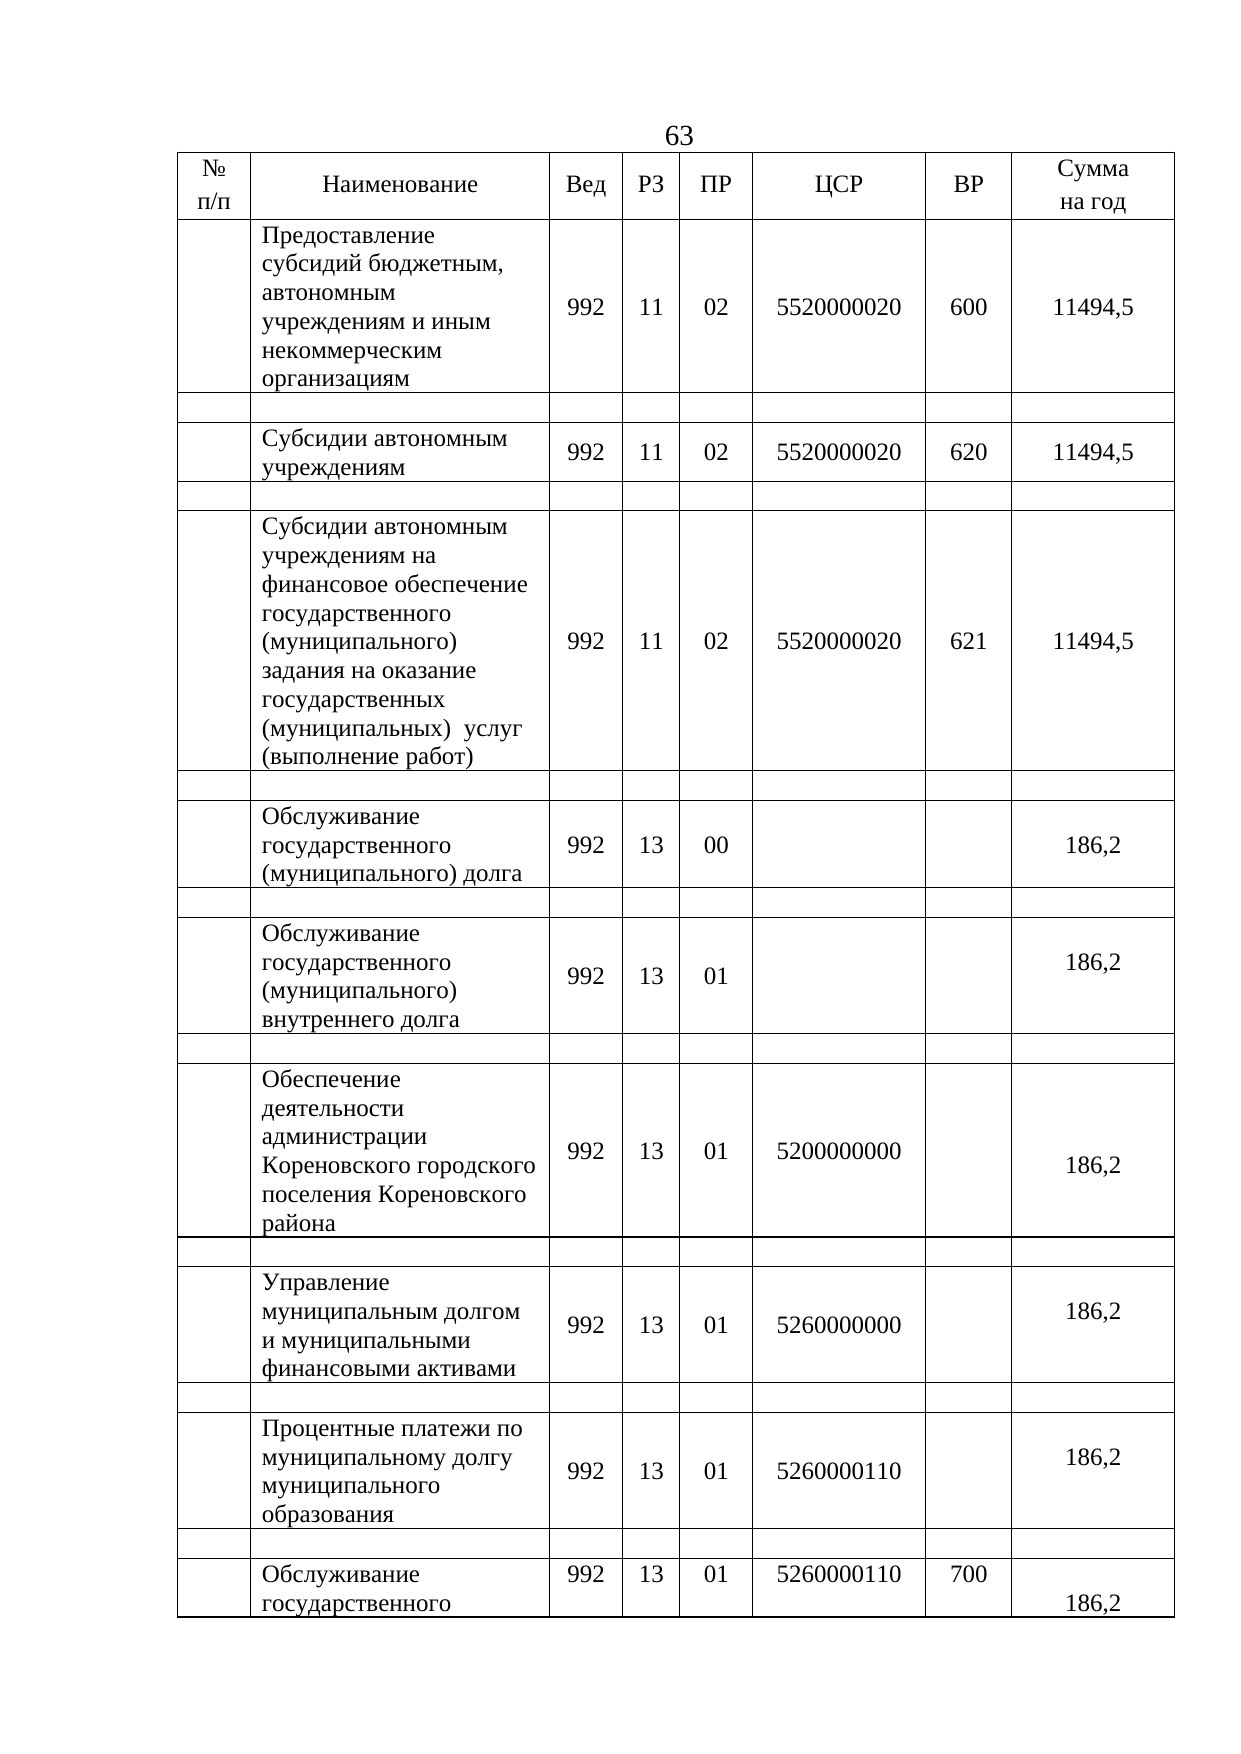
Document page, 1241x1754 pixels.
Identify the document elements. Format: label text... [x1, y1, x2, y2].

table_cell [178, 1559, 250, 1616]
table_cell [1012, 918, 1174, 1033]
table_header ВР [926, 153, 1011, 219]
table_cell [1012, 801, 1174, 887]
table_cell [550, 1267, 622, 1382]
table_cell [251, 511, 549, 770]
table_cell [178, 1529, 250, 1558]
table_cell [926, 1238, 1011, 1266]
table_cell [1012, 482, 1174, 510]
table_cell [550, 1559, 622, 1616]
table_header Вед [550, 153, 622, 219]
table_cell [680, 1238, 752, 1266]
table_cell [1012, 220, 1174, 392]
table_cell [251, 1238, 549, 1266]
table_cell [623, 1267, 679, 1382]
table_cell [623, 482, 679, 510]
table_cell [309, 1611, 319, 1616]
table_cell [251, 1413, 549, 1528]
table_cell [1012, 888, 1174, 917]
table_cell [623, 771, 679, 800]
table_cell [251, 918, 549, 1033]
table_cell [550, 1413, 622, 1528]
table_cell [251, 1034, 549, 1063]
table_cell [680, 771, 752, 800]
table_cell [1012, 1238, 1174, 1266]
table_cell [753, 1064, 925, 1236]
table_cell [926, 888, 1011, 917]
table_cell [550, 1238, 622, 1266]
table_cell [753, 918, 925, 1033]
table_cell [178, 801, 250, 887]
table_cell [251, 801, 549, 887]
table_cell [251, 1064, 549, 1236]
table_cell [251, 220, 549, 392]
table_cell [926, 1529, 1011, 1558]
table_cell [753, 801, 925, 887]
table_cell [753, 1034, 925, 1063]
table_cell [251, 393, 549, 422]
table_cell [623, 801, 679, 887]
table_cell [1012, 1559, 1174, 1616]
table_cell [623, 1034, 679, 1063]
table_header ПР [680, 153, 752, 219]
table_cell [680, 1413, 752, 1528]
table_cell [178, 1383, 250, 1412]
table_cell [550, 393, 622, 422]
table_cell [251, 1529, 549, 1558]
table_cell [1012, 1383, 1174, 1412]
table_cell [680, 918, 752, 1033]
table_header Наименование [251, 153, 549, 219]
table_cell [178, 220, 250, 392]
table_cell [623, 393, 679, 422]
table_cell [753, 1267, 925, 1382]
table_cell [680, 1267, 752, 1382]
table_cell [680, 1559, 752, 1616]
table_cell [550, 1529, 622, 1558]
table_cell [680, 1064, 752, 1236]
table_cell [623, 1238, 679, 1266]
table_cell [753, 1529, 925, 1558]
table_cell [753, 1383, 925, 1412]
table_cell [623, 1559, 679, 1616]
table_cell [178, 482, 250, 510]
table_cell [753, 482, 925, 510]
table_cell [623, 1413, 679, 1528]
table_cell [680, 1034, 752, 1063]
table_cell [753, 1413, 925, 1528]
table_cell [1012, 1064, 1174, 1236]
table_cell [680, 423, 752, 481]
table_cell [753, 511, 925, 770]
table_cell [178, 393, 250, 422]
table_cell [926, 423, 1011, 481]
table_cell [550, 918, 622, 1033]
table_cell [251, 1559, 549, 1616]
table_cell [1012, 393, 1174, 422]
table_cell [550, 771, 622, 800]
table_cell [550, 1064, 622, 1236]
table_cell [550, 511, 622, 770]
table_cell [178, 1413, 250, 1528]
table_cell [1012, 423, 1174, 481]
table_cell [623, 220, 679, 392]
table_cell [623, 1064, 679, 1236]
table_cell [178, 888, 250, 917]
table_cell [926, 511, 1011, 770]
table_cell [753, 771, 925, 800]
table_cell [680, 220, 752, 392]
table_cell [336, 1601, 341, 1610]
table_header № п/п [178, 153, 250, 219]
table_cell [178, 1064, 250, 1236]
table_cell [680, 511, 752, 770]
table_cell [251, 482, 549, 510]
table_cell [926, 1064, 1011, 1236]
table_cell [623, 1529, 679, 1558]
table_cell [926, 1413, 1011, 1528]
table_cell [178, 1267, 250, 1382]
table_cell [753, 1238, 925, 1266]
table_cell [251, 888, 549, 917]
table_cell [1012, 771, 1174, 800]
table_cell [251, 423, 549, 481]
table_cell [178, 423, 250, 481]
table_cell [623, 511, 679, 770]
table_header РЗ [623, 153, 679, 219]
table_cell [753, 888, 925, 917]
table_header ЦСР [753, 153, 925, 219]
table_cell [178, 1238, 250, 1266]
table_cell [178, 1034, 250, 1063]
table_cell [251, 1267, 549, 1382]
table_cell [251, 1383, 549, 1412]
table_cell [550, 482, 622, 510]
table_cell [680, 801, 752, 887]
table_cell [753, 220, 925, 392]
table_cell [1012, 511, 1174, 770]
table_header Сумма на год [1012, 153, 1174, 219]
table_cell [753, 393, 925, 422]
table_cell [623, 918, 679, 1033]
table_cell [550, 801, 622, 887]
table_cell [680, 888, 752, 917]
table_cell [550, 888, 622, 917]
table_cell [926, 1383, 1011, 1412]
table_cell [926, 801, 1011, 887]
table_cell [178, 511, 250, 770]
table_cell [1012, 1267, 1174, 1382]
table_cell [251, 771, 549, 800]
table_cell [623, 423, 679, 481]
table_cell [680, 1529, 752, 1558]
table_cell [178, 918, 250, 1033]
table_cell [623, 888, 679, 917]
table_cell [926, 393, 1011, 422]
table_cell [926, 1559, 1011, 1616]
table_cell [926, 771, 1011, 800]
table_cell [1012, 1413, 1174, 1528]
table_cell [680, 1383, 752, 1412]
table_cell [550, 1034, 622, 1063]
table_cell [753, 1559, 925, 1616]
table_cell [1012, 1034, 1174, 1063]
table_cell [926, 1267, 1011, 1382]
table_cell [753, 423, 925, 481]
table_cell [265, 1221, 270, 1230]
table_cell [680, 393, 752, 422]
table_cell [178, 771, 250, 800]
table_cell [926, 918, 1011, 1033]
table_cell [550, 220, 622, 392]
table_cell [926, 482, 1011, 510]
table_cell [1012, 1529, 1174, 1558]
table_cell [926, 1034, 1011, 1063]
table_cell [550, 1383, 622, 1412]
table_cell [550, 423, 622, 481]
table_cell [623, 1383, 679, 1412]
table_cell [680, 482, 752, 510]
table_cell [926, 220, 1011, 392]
